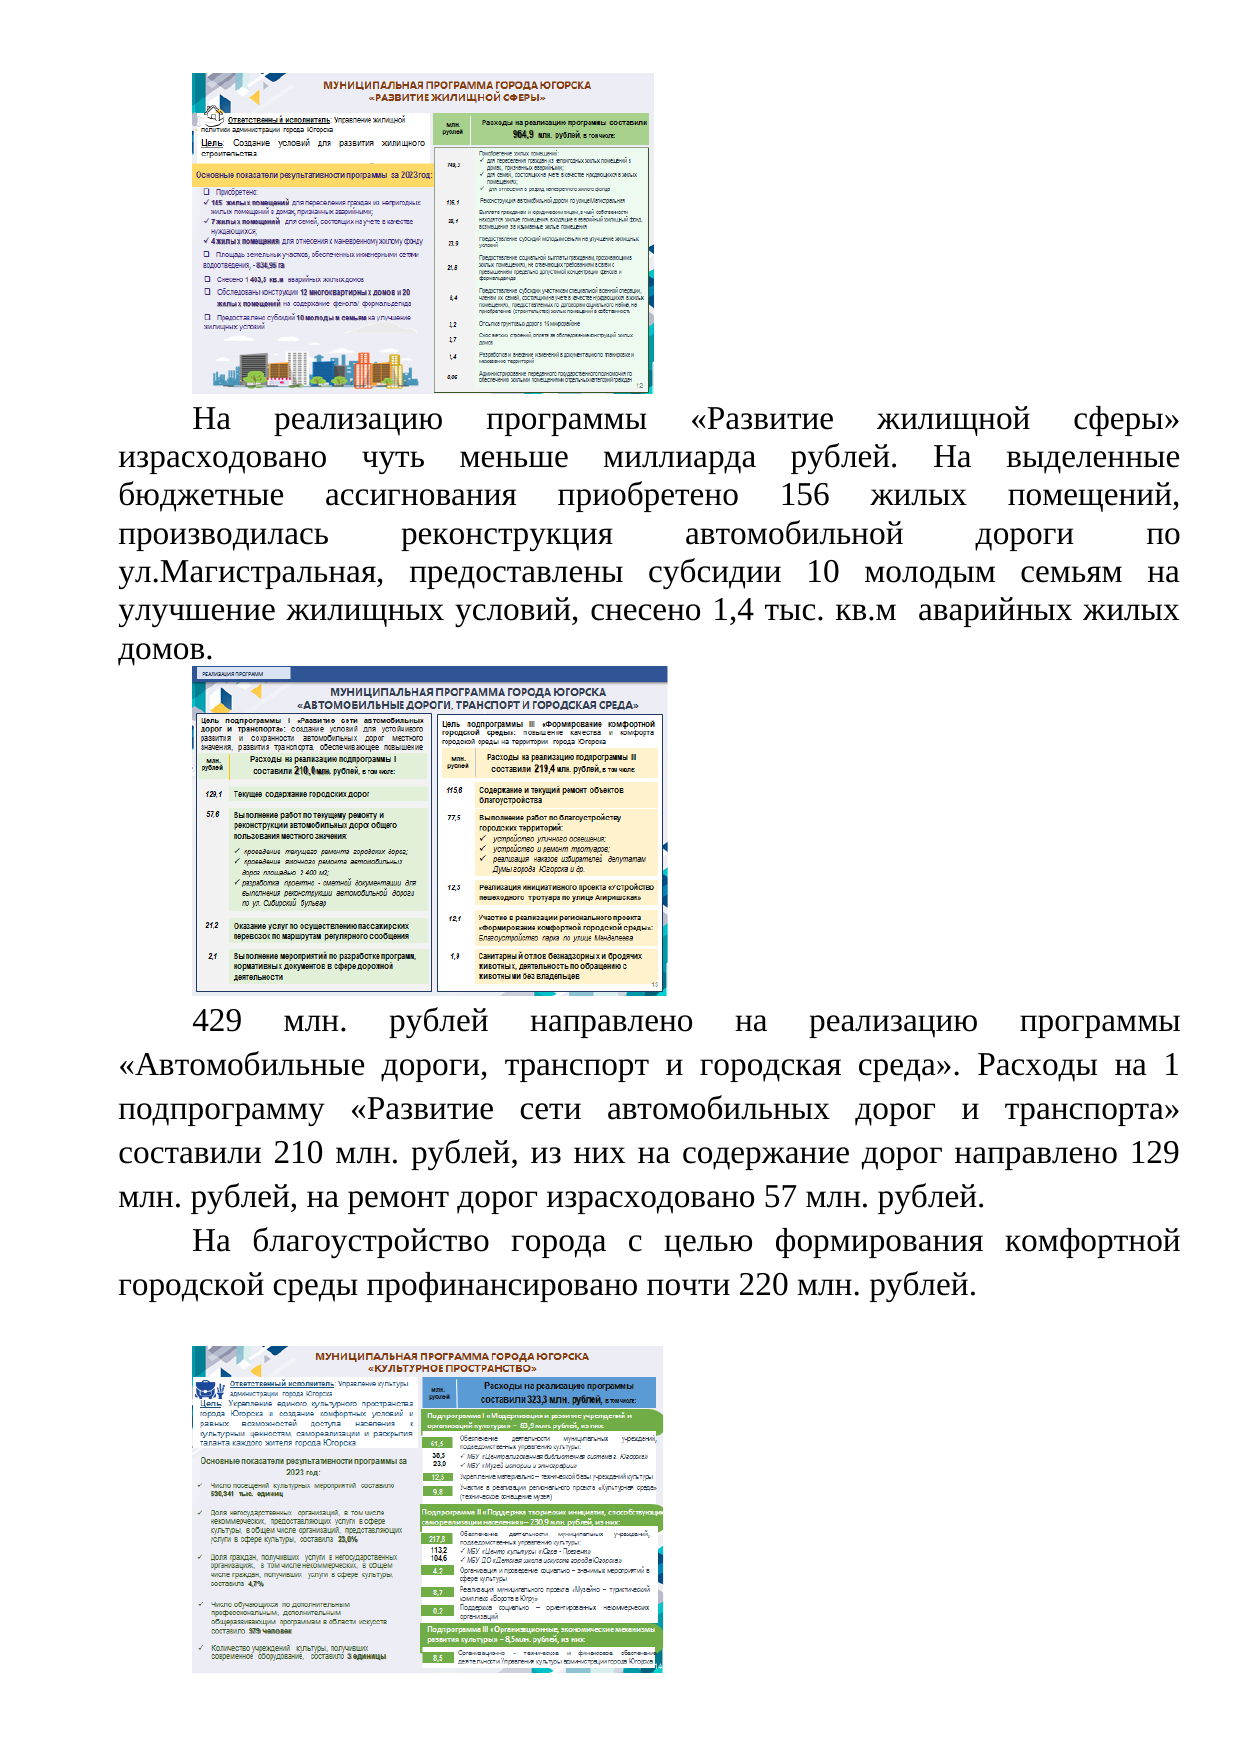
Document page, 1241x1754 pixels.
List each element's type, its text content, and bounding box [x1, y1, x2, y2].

picture [192, 73, 654, 394]
text 429 млн. рублей направлено на реализацию программы «Автомобильные дороги, транспорт и городская среда». Расходы на 1 подпрограмму «Развитие сети автомобильных дорог и транспорта» составили 210 млн. рублей, из них на содержание дорог направлено 129 млн. рублей, на ремонт дорог израсходовано 57 млн. рублей. [118, 1000, 1181, 1214]
text На благоустройство города с целью формирования комфортной городской среды профинансировано почти 220 млн. рублей. [118, 1220, 1181, 1303]
text На реализацию программы «Развитие жилищной сферы» израсходовано чуть меньше миллиарда рублей. На выделенные бюджетные ассигнования приобретено 156 жилых помещений, производилась реконструкция автомобильной дороги по ул.Магистральная, предоставлены субсидии 10 молодым семьям на улучшение жилищных условий, снесено 1,4 тыс. кв.м аварийных жилых домов. [118, 398, 1181, 666]
picture [192, 1346, 664, 1673]
picture [192, 666, 668, 996]
